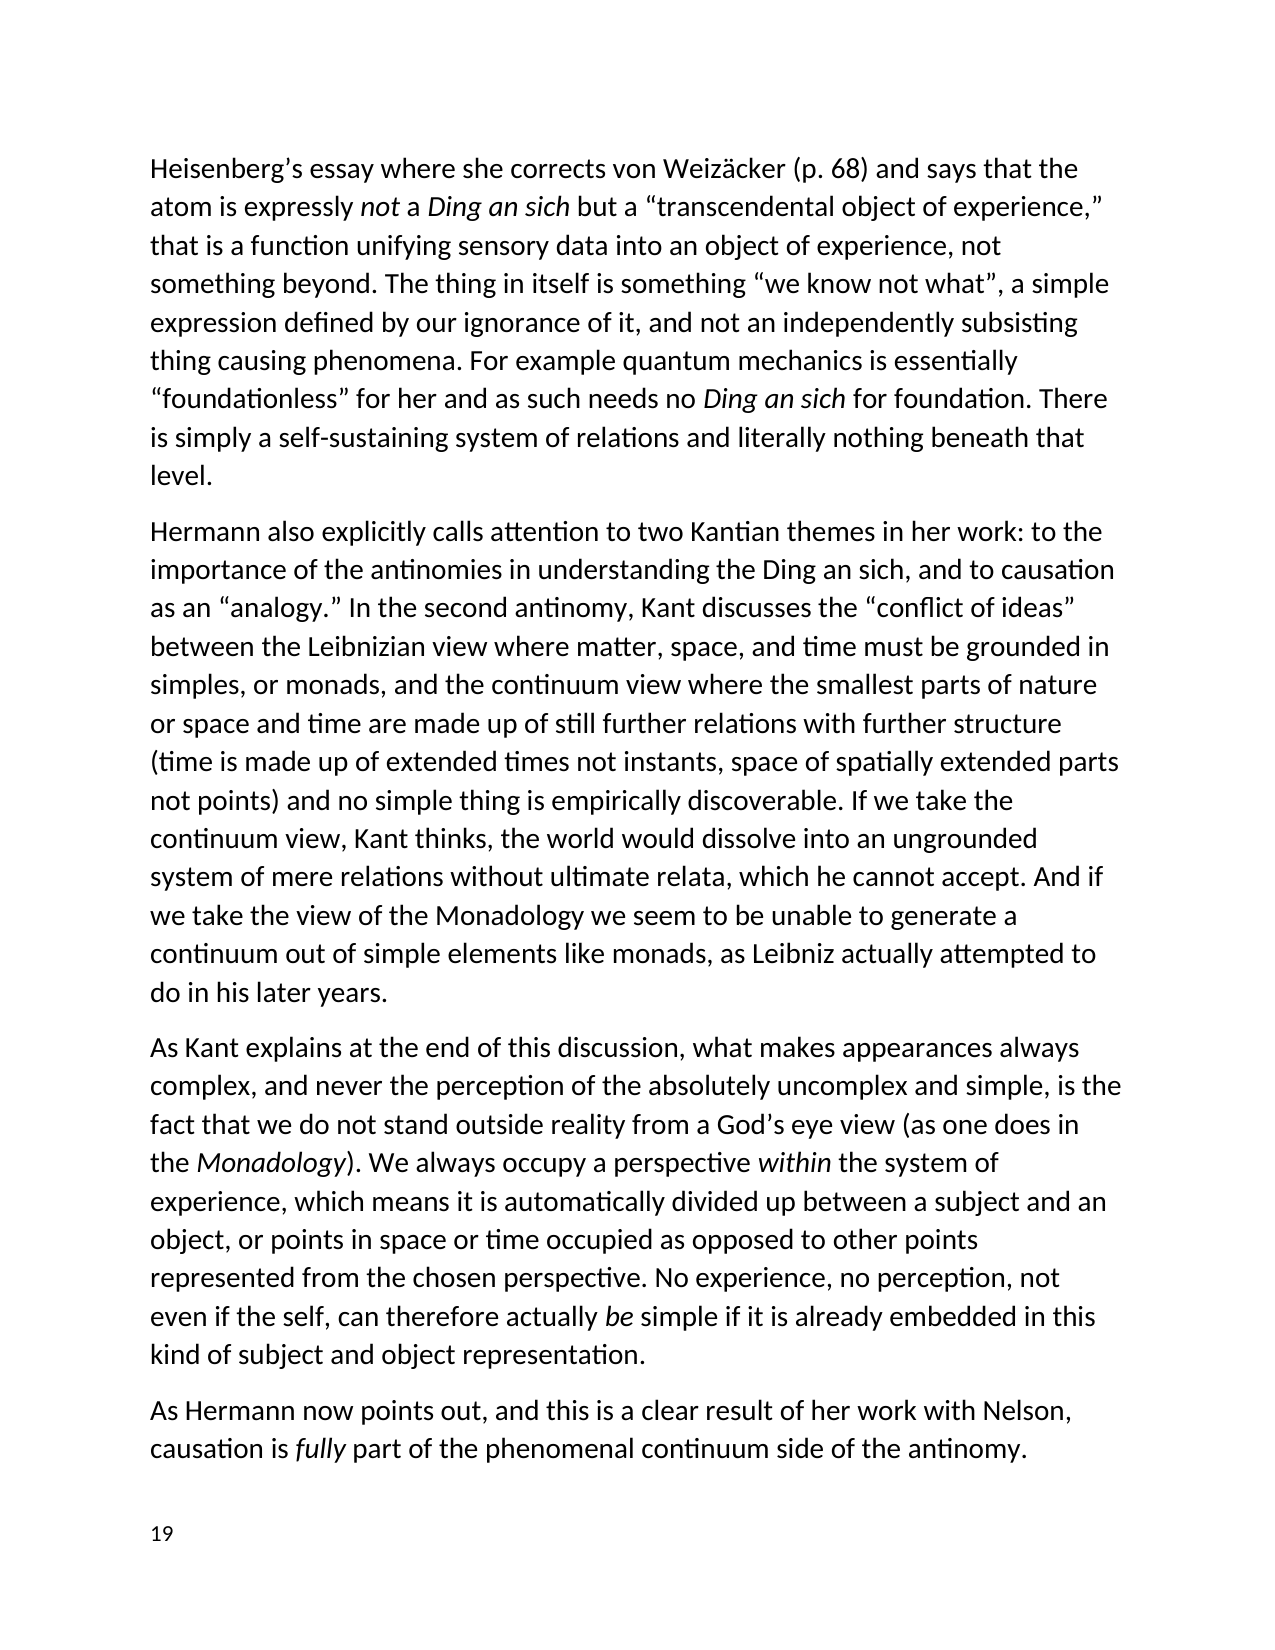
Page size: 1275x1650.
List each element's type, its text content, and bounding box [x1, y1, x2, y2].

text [150, 150, 1125, 493]
text As Kant explains at the end of this discussion, what makes appearances always complex, and never the perception of the absolutely uncomplex and simple, is the fact that we do not stand outside reality from a God’s eye view (as one does in the Monadology). We always occupy a perspective within the system of experience, which means it is automatically divided up between a subject and an object, or points in space or time occupied as opposed to other points represented from the chosen perspective. No experience, no perception, not even if the self, can therefore actually be simple if it is already embedded in this kind of subject and object representation. [150, 1029, 1125, 1372]
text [150, 1392, 1125, 1466]
text Hermann also explicitly calls attention to two Kantian themes in her work: to the importance of the antinomies in understanding the Ding an sich, and to causation as an “analogy.” In the second antinomy, Kant discusses the “conflict of ideas” between the Leibnizian view where matter, space, and time must be grounded in simples, or monads, and the continuum view where the smallest parts of nature or space and time are made up of still further relations with further structure (time is made up of extended times not instants, space of spatially extended parts not points) and no simple thing is empirically discoverable. If we take the continuum view, Kant thinks, the world would dissolve into an ungrounded system of mere relations without ultimate relata, which he cannot accept. And if we take the view of the Monadology we seem to be unable to generate a continuum out of simple elements like monads, as Leibniz actually attempted to do in his later years. [150, 513, 1125, 1009]
